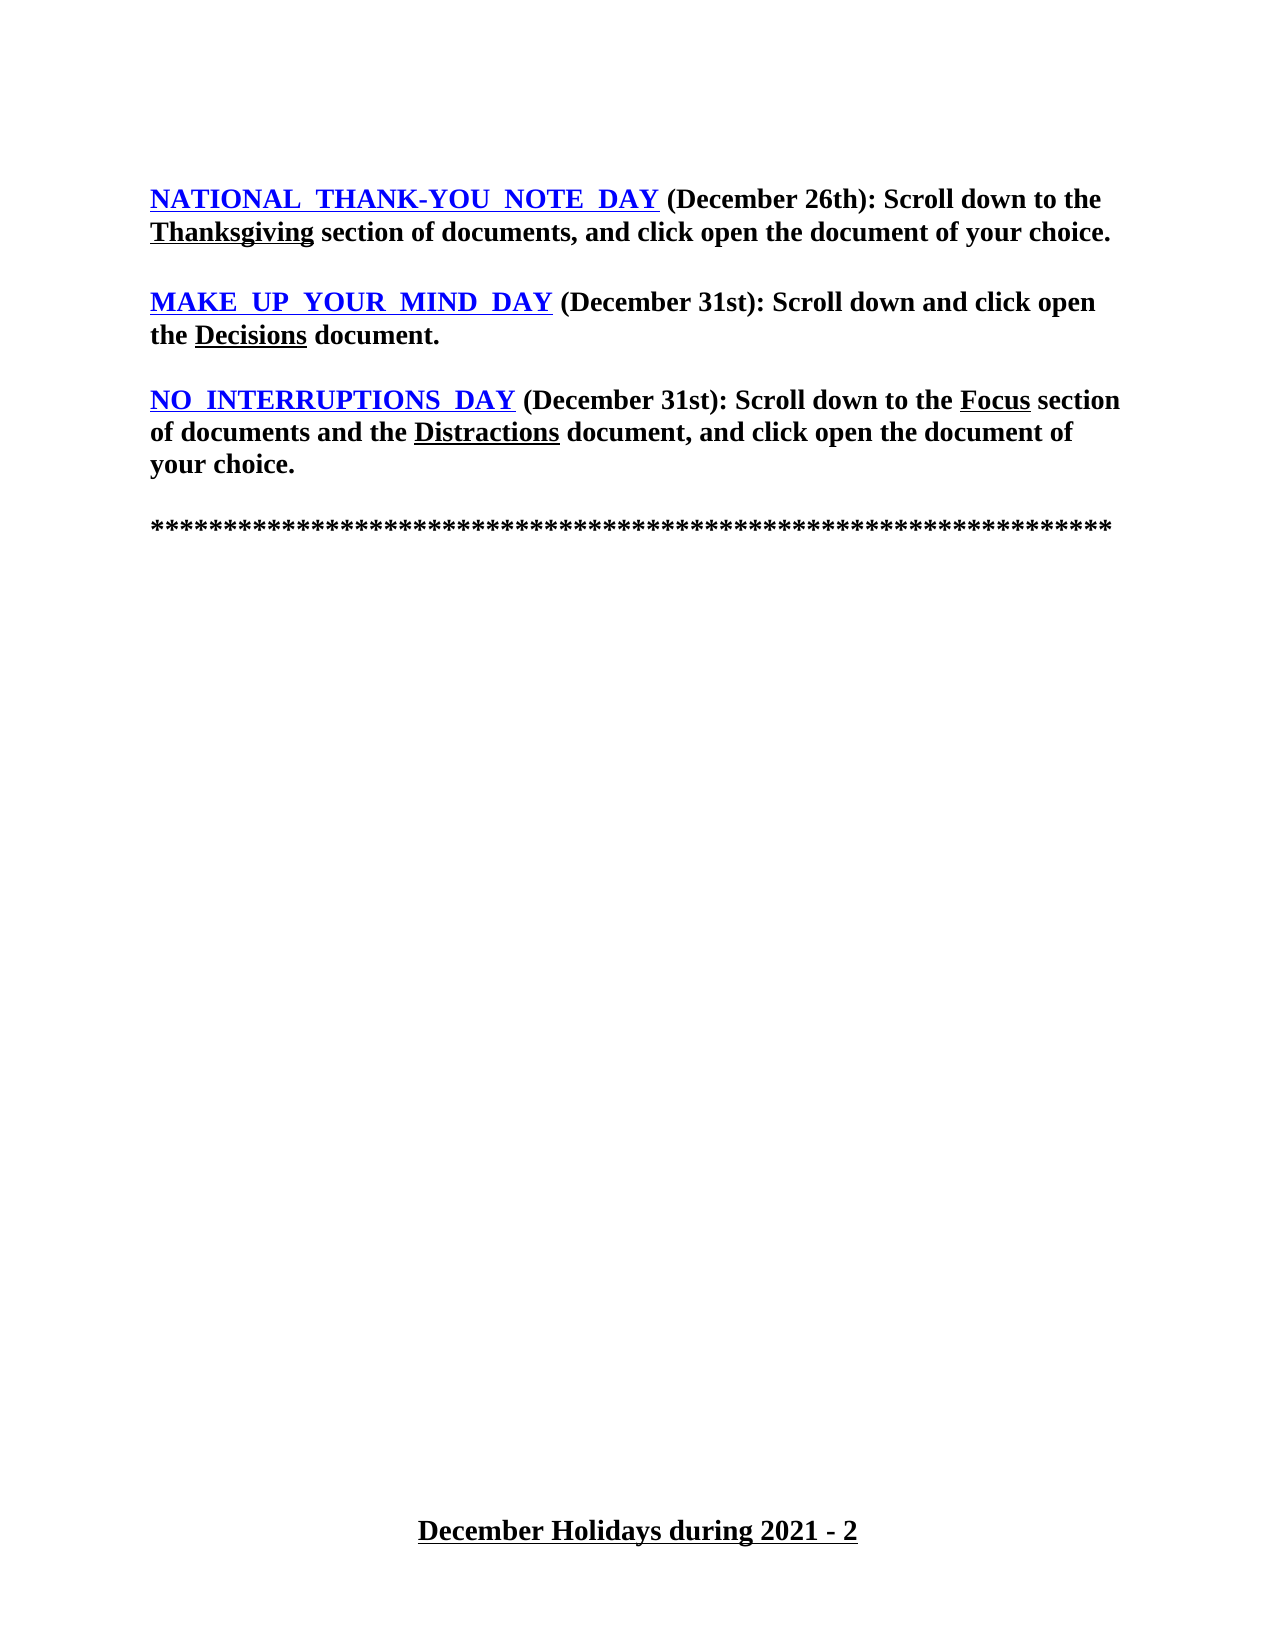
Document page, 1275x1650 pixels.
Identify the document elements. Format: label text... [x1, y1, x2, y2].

text MAKE UP YOUR MIND DAY (December 31st): Scroll down and click open the Decisions document. [150, 286, 1125, 350]
text ****************************************************************** [150, 512, 1125, 546]
text NATIONAL THANK-YOU NOTE DAY (December 26th): Scroll down to the Thanksgiving section of documents, and click open the document of your choice. [150, 182, 1125, 247]
text NO INTERRUPTIONS DAY (December 31st): Scroll down to the Focus section of documents and the Distractions document, and click open the document of your choice. [150, 383, 1125, 480]
